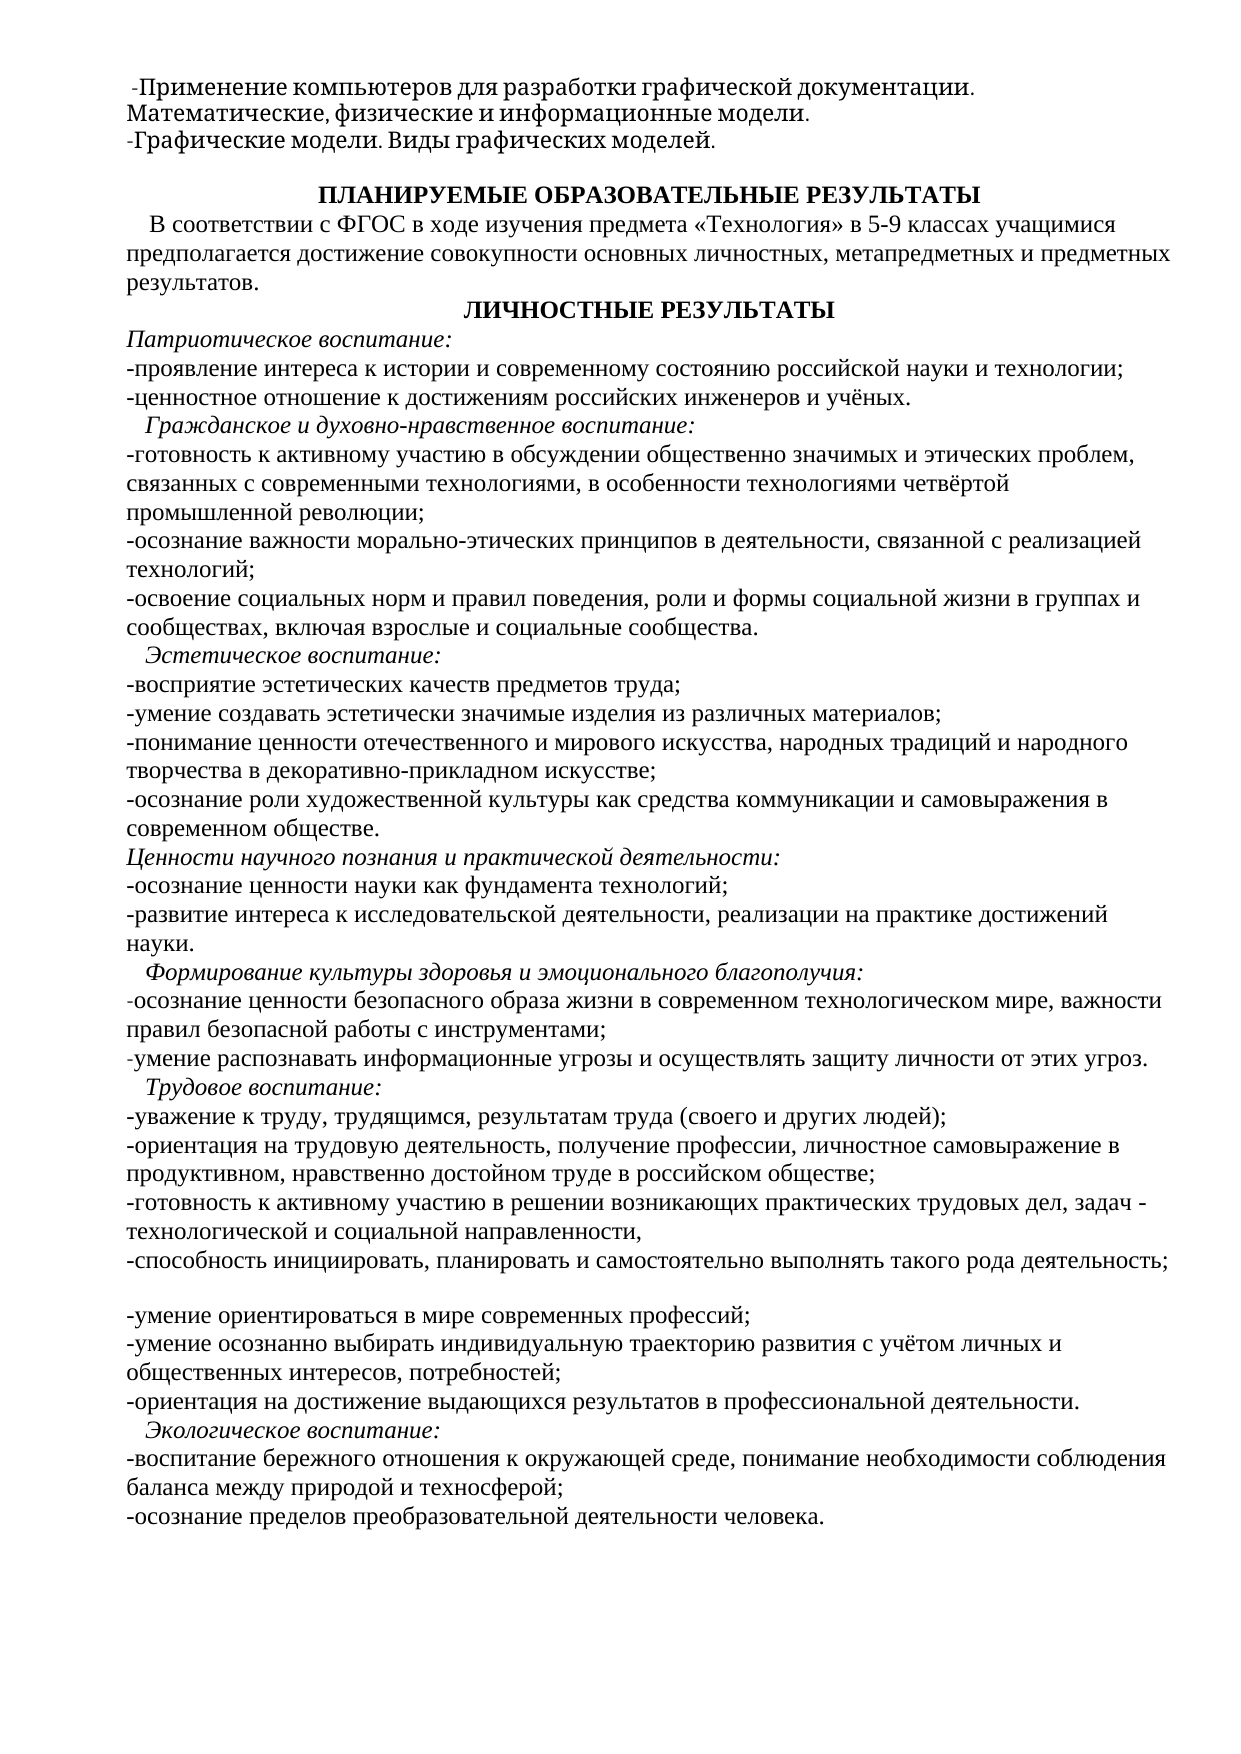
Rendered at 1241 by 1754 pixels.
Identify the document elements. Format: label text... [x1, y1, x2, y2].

text Формирование культуры здоровья и эмоционального благополучия: -осознание ценности безопасного образа жизни в современном технологическом мире, важности правил безопасной работы с инструментами; -умение распознавать информационные угрозы и осуществ​лять защиту личности от этих угроз. [126, 957, 1172, 1072]
text -Графические модели. Виды графических моделей. [126, 128, 1172, 154]
text Трудовое воспитание: -уважение к труду, трудящимся, результатам труда (своего и других людей); -ориентация на трудовую деятельность, получение профессии, личностное самовыражение в продуктивном, нравственно достойном труде в российском обществе; -готовность к активному участию в решении возникающих практических трудовых дел, задач -технологической и социальной направленности, [126, 1072, 1172, 1245]
text Экологическое воспитание: -воспитание бережного отношения к окружающей среде, понимание необходимости соблюдения баланса между природой и техносферой; -осознание пределов преобразовательной деятельности человека. [126, 1415, 1172, 1530]
text Гражданское и духовно-нравственное воспитание: -готовность к активному участию в обсуждении общественно значимых и этических проблем, связанных с современными технологиями, в особенности технологиями четвёртой промышленной революции; -осознание важности морально-этических принципов в деятельности, связанной с реализацией технологий; -освоение социальных норм и правил поведения, роли и формы социальной жизни в группах и сообществах, включая взрослые и социальные сообщества. [126, 410, 1172, 640]
text -способность инициировать, планировать и самостоятельно выполнять такого рода деятельность; -умение ориентироваться в мире современных профессий; -умение осознанно выбирать индивидуальную траекторию развития с учётом личных и общественных интересов, потребностей; -ориентация на достижение выдающихся результатов в профессиональной деятельности. [126, 1245, 1172, 1415]
text Патриотическое воспитание: -проявление интереса к истории и современному состоянию российской науки и технологии; [126, 324, 1172, 382]
text Эстетическое воспитание: -восприятие эстетических качеств предметов труда; -умение создавать эстетически значимые изделия из различных материалов; -понимание ценности отечественного и мирового искусства, народных традиций и народного творчества в декоративно-прикладном искусстве; -осознание роли художественной культуры как средства коммуникации и самовыражения в современном обществе. [126, 640, 1172, 842]
text Ценности научного познания и практической деятельности: -осознание ценности науки как фундамента технологий; -развитие интереса к исследовательской деятельности, реализации на практике достижений науки. [126, 842, 1172, 957]
text В соответствии с ФГОС в ходе изучения предмета «Технология» в 5-9 классах учащимися предполагается достижение совокупности основных личностных, метапредметных и предметных результатов. [126, 209, 1172, 295]
text -Применение компьютеров для разработки графической документации. Математические, физические и информационные модели. [126, 75, 1172, 128]
text ПЛАНИРУЕМЫЕ ОБРАЗОВАТЕЛЬНЫЕ РЕЗУЛЬТАТЫ [126, 180, 1172, 209]
text -ценностное отношение к достижениям российских инженеров и учёных. [126, 382, 1172, 410]
text ЛИЧНОСТНЫЕ РЕЗУЛЬТАТЫ [126, 295, 1172, 324]
